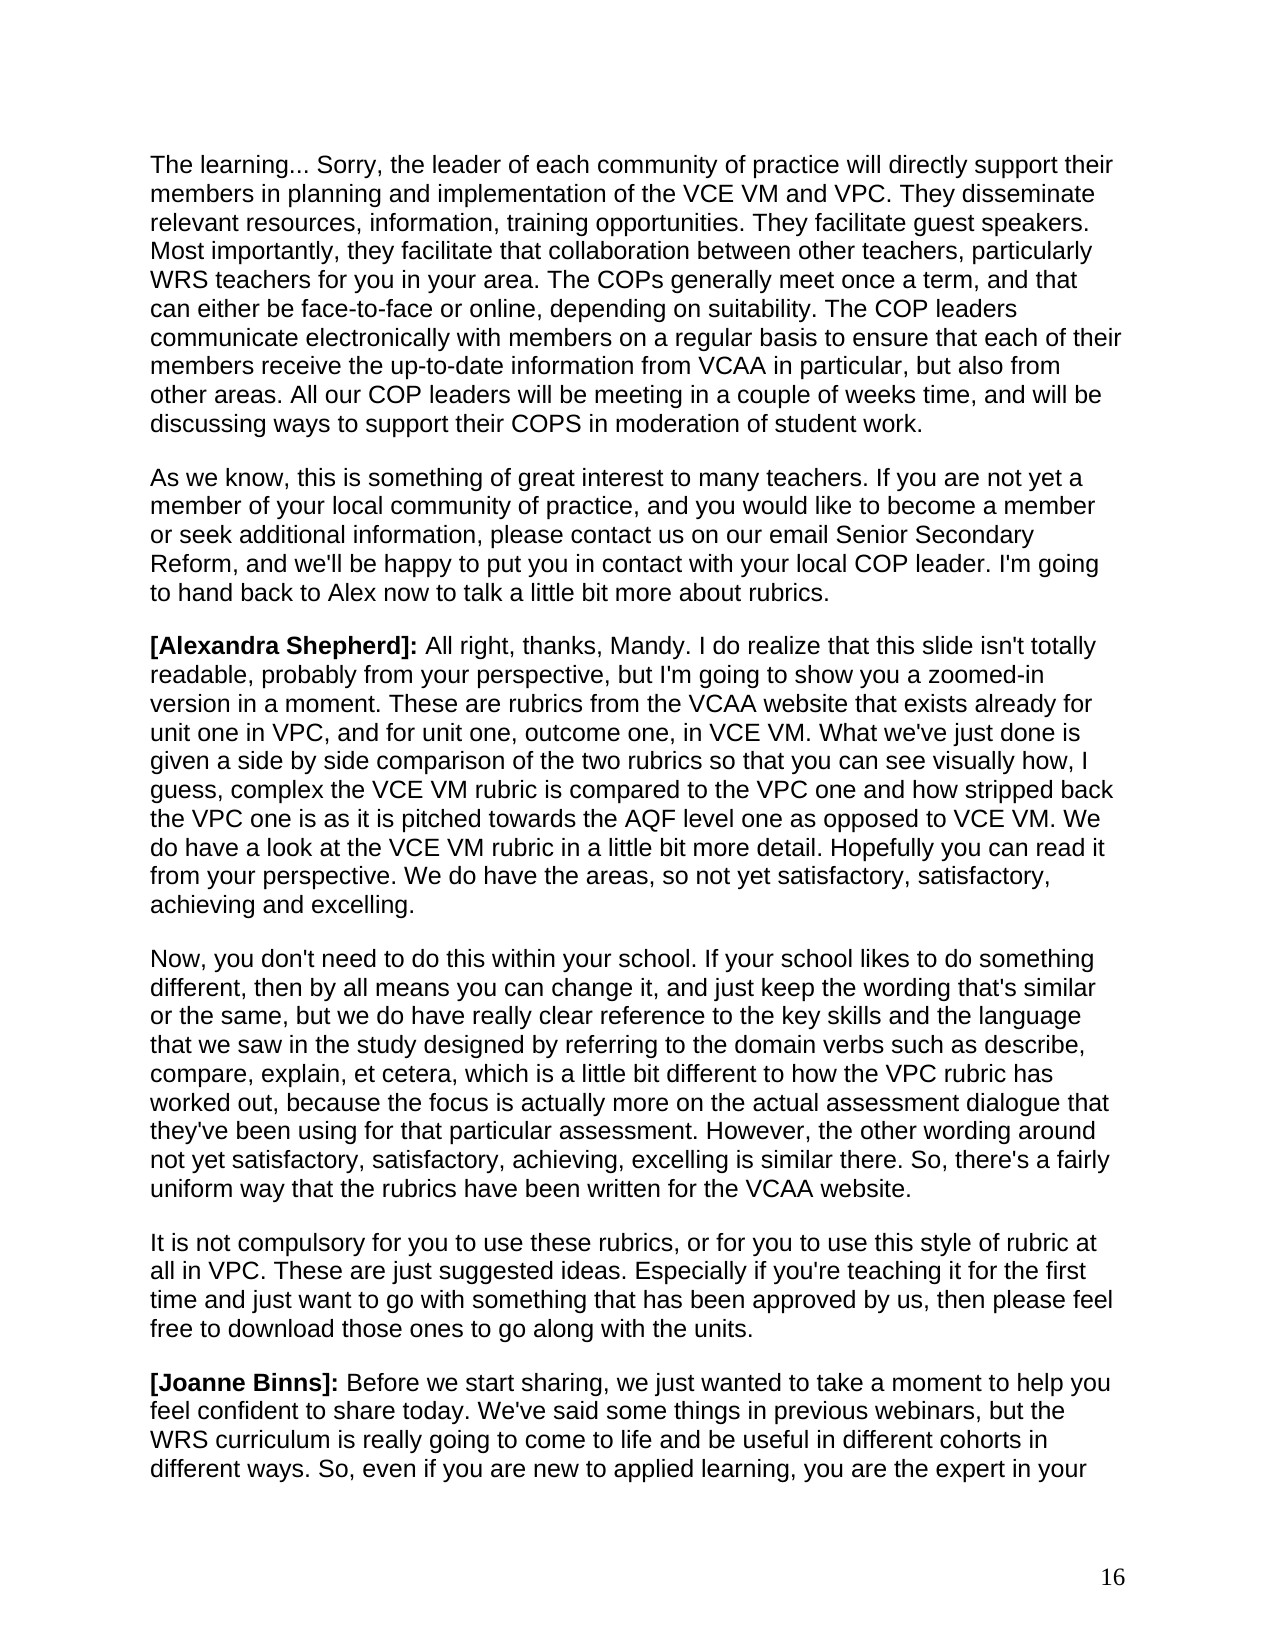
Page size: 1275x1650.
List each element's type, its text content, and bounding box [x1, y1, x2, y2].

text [150, 1367, 1125, 1482]
text Now, you don't need to do this within your school. If your school likes to do something different, then by all means you can change it, and just keep the wording that's similar or the same, but we do have really clear reference to the key skills and the language that we saw in the study designed by referring to the domain verbs such as describe, compare, explain, et cetera, which is a little bit different to how the VPC rubric has worked out, because the focus is actually more on the actual assessment dialogue that they've been using for that particular assessment. However, the other wording around not yet satisfactory, satisfactory, achieving, excelling is similar there. So, there's a fairly uniform way that the rubrics have been written for the VCAA website. [150, 944, 1125, 1202]
text [Alexandra Shepherd]: All right, thanks, Mandy. I do realize that this slide isn't totally readable, probably from your perspective, but I'm going to show you a zoomed-in version in a moment. These are rubrics from the VCAA website that exists already for unit one in VPC, and for unit one, outcome one, in VCE VM. What we've just done is given a side by side comparison of the two rubrics so that you can see visually how, I guess, complex the VCE VM rubric is compared to the VPC one and how stripped back the VPC one is as it is pitched towards the AQF level one as opposed to VCE VM. We do have a look at the VCE VM rubric in a little bit more detail. Hopefully you can read it from your perspective. We do have the areas, so not yet satisfactory, satisfactory, achieving and excelling. [150, 631, 1125, 919]
text It is not compulsory for you to use these rubrics, or for you to use this style of rubric at all in VPC. These are just suggested ideas. Especially if you're teaching it for the first time and just want to go with something that has been approved by us, then please feel free to download those ones to go along with the units. [150, 1227, 1125, 1342]
text The learning... Sorry, the leader of each community of practice will directly support their members in planning and implementation of the VCE VM and VPC. They disseminate relevant resources, information, training opportunities. They facilitate guest speakers. Most importantly, they facilitate that collaboration between other teachers, particularly WRS teachers for you in your area. The COPs generally meet once a term, and that can either be face-to-face or online, depending on suitability. The COP leaders communicate electronically with members on a regular basis to ensure that each of their members receive the up-to-date information from VCAA in particular, but also from other areas. All our COP leaders will be meeting in a couple of weeks time, and will be discussing ways to support their COPS in moderation of student work. [150, 150, 1125, 437]
text As we know, this is something of great interest to many teachers. If you are not yet a member of your local community of practice, and you would like to become a member or seek additional information, please contact us on our email Senior Secondary Reform, and we'll be happy to put you in contact with your local COP leader. I'm going to hand back to Alex now to talk a little bit more about rubrics. [150, 462, 1125, 606]
